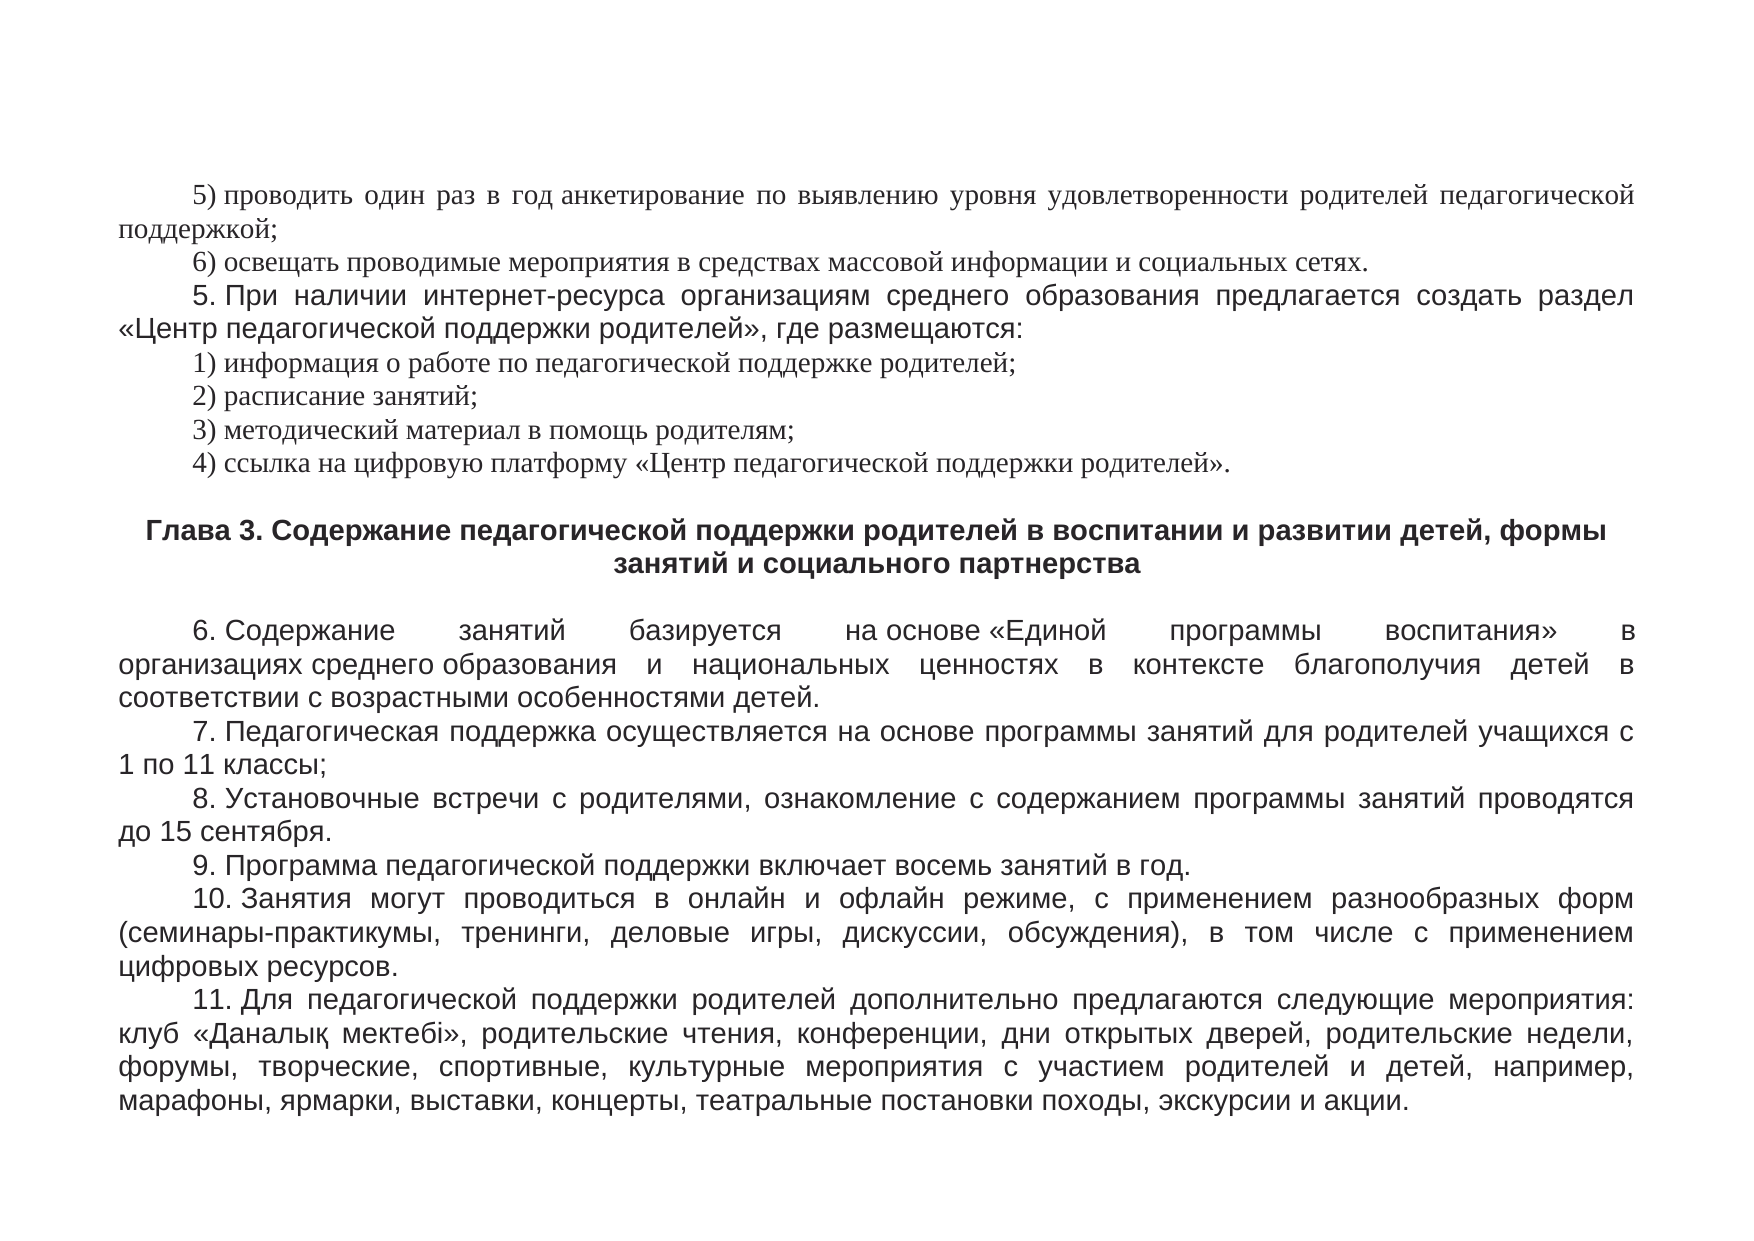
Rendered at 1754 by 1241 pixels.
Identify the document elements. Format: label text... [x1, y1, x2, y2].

text 6) освещать проводимые мероприятия в средствах массовой информации и социальных сетях. [118, 244, 1636, 278]
text 6. Содержание занятий базируется на основе «Единой программы воспитания» в организациях среднего образования и национальных ценностях в контексте благополучия детей в соответствии с возрастными особенностями детей. [118, 613, 1636, 714]
text 2) расписание занятий; [118, 378, 1636, 412]
text 5. При наличии интернет-ресурса организациям среднего образования предлагается создать раздел «Центр педагогической поддержки родителей», где размещаются: [118, 278, 1636, 345]
text 5) проводить один раз в год анкетирование по выявлению уровня удовлетворенности родителей педагогической поддержкой; [118, 177, 1636, 244]
text 11. Для педагогической поддержки родителей дополнительно предлагаются следующие мероприятия: клуб «Даналық мектебі», родительские чтения, конференции, дни открытых дверей, родительские недели, форумы, творческие, спортивные, культурные мероприятия с участием родителей и детей, например, марафоны, ярмарки, выставки, концерты, театральные постановки походы, экскурсии и акции. [118, 982, 1636, 1116]
text 4) ссылка на цифровую платформу «Центр педагогической поддержки родителей». [118, 446, 1636, 479]
text 8. Установочные встречи с родителями, ознакомление с содержанием программы занятий проводятся до 15 сентября. [118, 781, 1636, 848]
text Глава 3. Содержание педагогической поддержки родителей в воспитании и развитии детей, формы занятий и социального партнерства [118, 513, 1636, 580]
text 7. Педагогическая поддержка осуществляется на основе программы занятий для родителей учащихся с 1 по 11 классы; [118, 714, 1636, 781]
text 3) методический материал в помощь родителям; [118, 412, 1636, 446]
text 1) информация о работе по педагогической поддержке родителей; [118, 345, 1636, 378]
text 10. Занятия могут проводиться в онлайн и офлайн режиме, с применением разнообразных форм (семинары-практикумы, тренинги, деловые игры, дискуссии, обсуждения), в том числе с применением цифровых ресурсов. [118, 882, 1636, 982]
text 9. Программа педагогической поддержки включает восемь занятий в год. [118, 848, 1636, 882]
